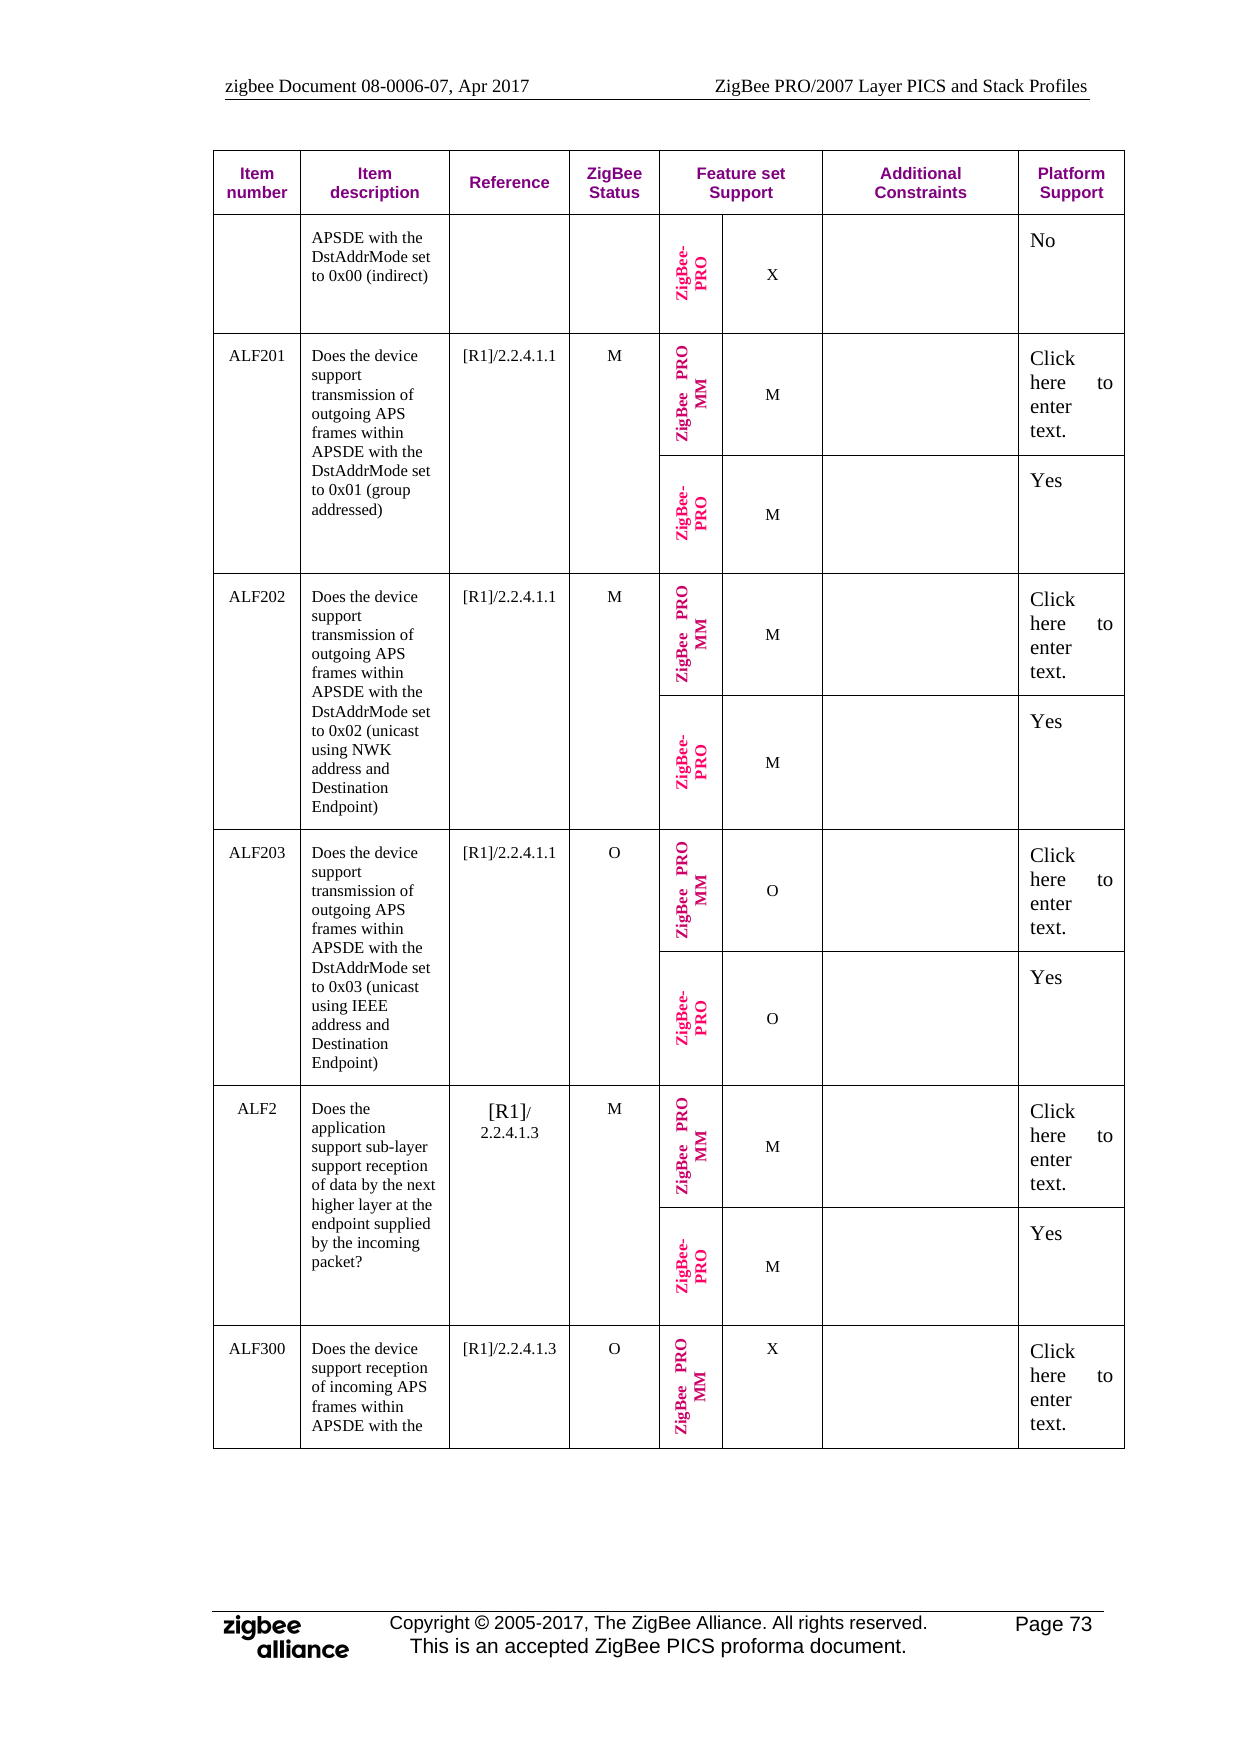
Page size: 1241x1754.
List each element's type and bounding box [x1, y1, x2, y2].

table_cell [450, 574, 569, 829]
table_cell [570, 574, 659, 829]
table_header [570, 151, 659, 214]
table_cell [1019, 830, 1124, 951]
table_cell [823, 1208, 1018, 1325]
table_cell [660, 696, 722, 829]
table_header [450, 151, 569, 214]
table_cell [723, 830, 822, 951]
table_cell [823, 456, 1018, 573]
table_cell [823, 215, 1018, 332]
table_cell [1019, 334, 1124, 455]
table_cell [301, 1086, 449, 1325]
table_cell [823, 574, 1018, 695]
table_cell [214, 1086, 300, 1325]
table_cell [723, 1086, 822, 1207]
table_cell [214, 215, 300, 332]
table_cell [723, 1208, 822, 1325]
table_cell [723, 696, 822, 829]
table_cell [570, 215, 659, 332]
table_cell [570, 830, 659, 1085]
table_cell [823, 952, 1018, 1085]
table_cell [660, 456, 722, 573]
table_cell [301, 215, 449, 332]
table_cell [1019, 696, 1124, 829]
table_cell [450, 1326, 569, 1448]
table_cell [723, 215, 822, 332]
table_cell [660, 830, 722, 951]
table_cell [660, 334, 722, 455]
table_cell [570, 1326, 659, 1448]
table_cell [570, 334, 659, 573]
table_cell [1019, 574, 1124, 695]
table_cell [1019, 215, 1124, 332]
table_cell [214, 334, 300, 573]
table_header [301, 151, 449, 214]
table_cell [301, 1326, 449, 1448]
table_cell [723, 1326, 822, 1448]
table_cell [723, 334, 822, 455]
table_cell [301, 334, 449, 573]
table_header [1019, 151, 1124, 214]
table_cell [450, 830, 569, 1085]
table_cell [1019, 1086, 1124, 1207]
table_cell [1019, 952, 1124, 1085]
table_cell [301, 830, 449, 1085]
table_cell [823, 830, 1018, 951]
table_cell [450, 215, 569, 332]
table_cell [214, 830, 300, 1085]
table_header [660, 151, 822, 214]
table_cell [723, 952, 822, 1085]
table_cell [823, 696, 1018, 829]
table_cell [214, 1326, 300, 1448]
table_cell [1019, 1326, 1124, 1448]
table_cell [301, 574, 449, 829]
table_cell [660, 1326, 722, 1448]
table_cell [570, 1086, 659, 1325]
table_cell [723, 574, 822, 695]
picture [223, 1615, 349, 1658]
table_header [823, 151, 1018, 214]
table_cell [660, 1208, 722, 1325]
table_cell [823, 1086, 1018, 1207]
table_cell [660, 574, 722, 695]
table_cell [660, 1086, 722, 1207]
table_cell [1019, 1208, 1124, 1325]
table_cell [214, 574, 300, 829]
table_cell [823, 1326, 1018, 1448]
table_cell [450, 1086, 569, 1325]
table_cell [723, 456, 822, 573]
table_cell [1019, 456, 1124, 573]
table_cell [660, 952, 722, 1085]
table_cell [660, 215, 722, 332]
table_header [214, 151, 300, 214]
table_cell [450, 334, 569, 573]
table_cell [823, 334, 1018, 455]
